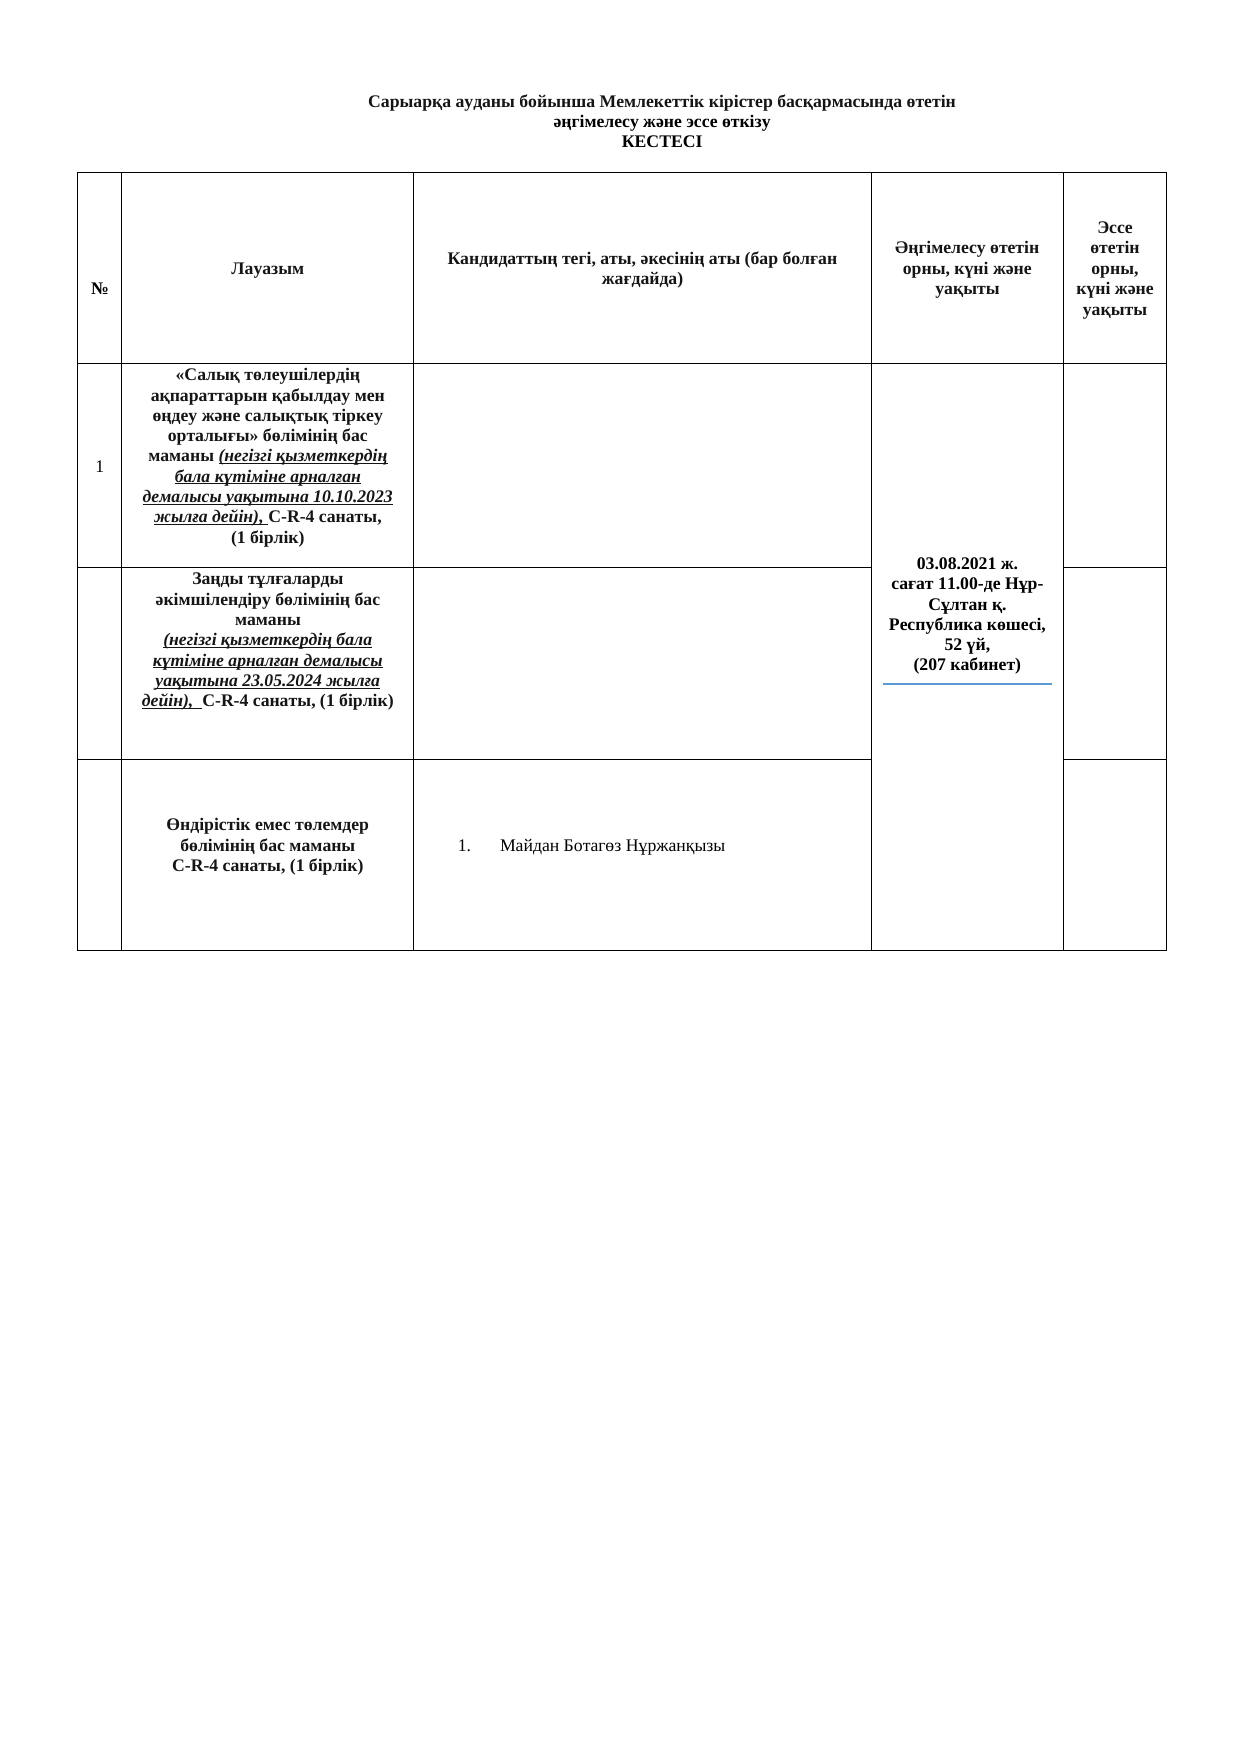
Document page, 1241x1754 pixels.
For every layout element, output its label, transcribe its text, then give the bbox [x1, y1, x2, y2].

table_cell [1064, 364, 1166, 567]
table_cell [1064, 568, 1166, 759]
text КЕСТЕСІ [89, 131, 1196, 151]
table_cell 1 [78, 364, 121, 567]
table_cell [78, 760, 121, 950]
table_header Әңгімелесу өтетін орны, күні және уақыты [872, 173, 1063, 363]
table_cell [414, 364, 871, 567]
table_header Кандидаттың тегі, аты, әкесінің аты (бар болған жағдайда) [414, 173, 871, 363]
table_cell [414, 568, 871, 759]
table_cell [78, 568, 121, 759]
text әңгімелесу және эссе өткізу [89, 111, 1196, 131]
table_cell 03.08.2021 ж. сағат 11.00-де Нұр-Сұлтан қ. Республика көшесі, 52 үй, (207 кабинет) [872, 364, 1063, 950]
table_cell «Салық төлеушілердің ақпараттарын қабылдау мен өңдеу және салықтық тіркеу орталығы» бөлімінің бас маманы (негізгі қызметкердің бала күтіміне арналған демалысы уақытына 10.10.2023 жылға дейін), С-R-4 санаты, (1 бірлік) [122, 364, 413, 567]
table_header Эссе өтетін орны, күні және уақыты [1064, 173, 1166, 363]
table_cell [1064, 760, 1166, 950]
table_cell Заңды тұлғаларды әкімшілендіру бөлімінің бас маманы (негізгі қызметкердің бала күтіміне арналған демалысы уақытына 23.05.2024 жылға дейін), С-R-4 санаты, (1 бірлік) [122, 568, 413, 759]
table_header Лауазым [122, 173, 413, 363]
table_cell 1. Майдан Ботагөз Нұржанқызы [414, 760, 871, 950]
text Сарыарқа ауданы бойынша Мемлекеттік кірістер басқармасында өтетін [89, 91, 1196, 111]
table_header № [78, 173, 121, 363]
table_cell Өндірістік емес төлемдер бөлімінің бас маманы С-R-4 санаты, (1 бірлік) [122, 760, 413, 950]
